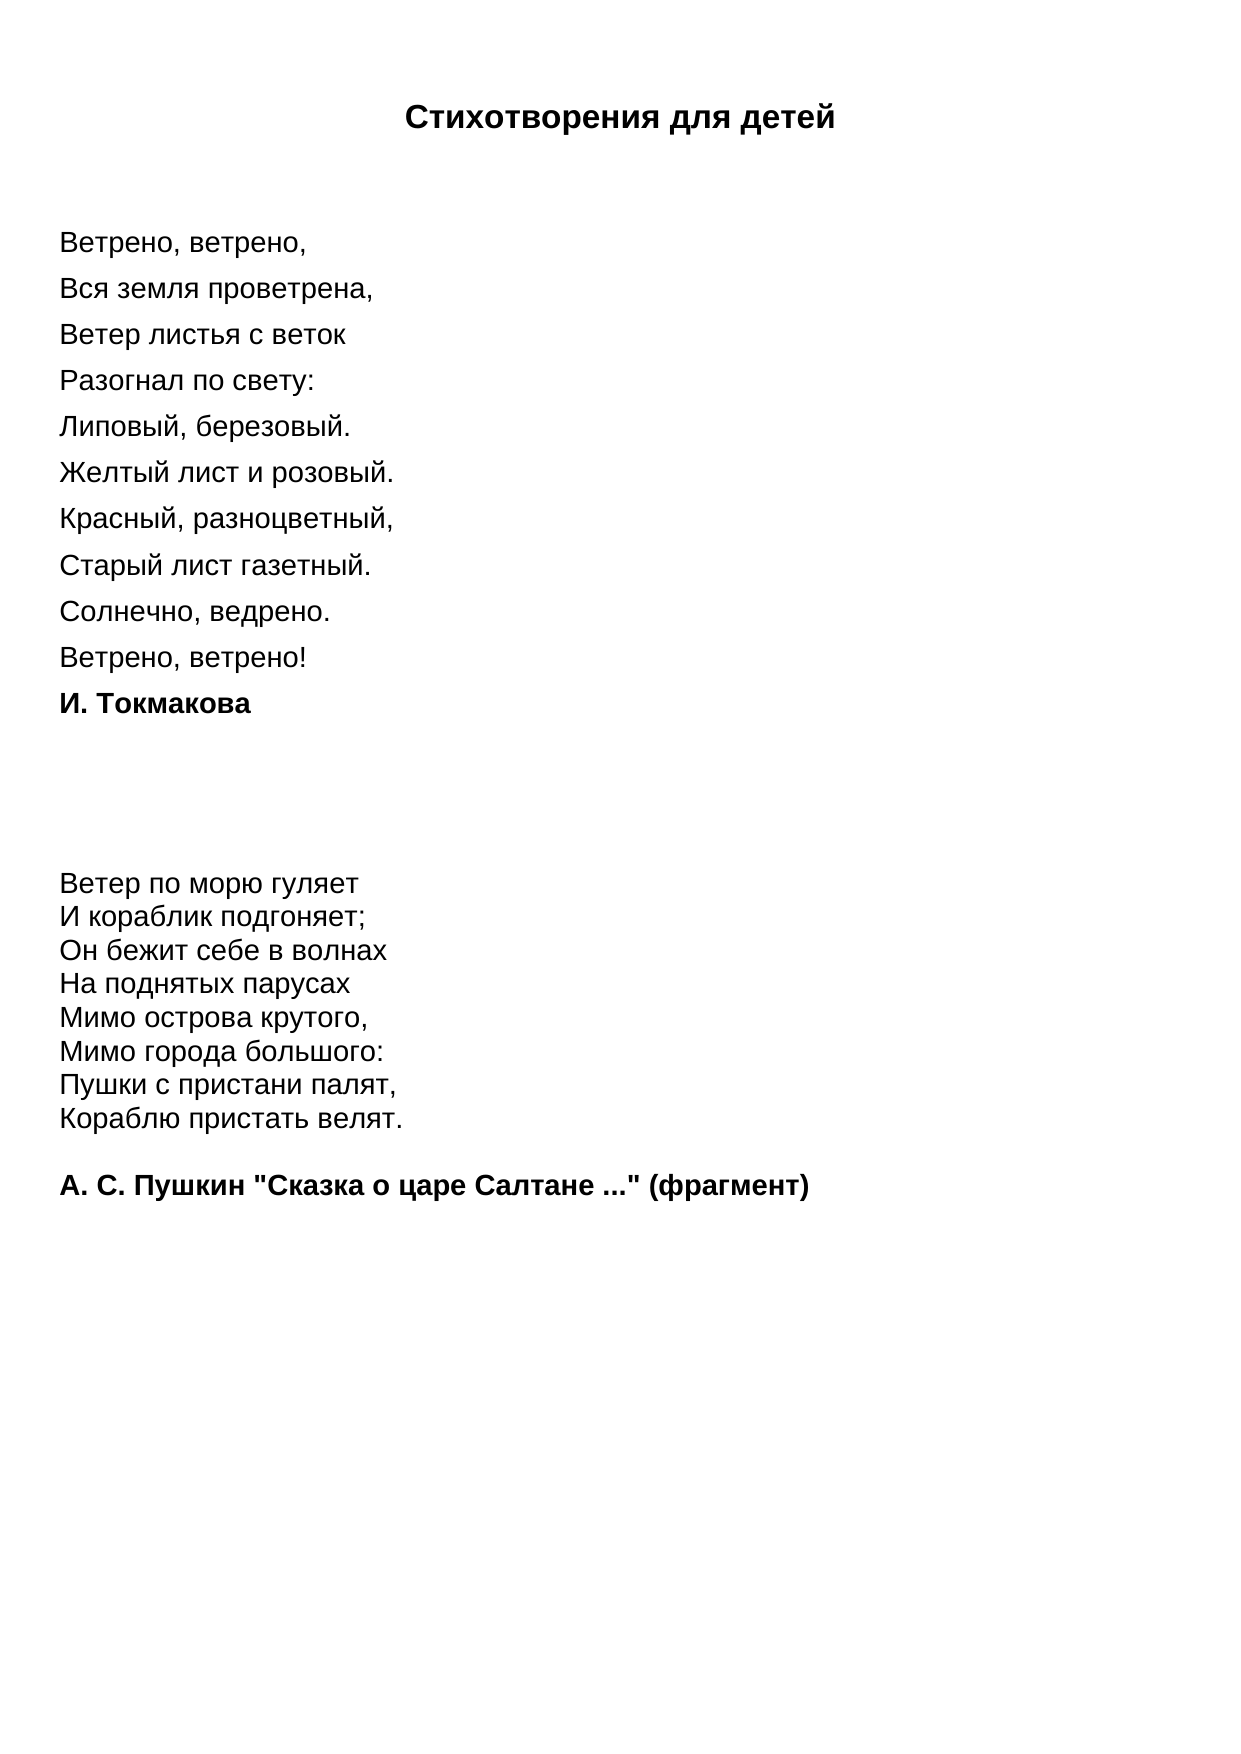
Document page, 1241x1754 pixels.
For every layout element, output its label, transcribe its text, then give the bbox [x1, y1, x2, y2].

text И. Токмакова [59, 686, 1181, 719]
text Мимо города большого: [59, 1034, 1181, 1067]
text Красный, разноцветный, [59, 502, 1181, 535]
text Ветрено, ветрено! [59, 640, 1181, 673]
text Ветер по морю гуляет [59, 866, 1181, 899]
text Пушки с пристани палят, [59, 1067, 1181, 1101]
text Вся земля проветрена, [59, 271, 1181, 305]
text Липовый, березовый. [59, 409, 1181, 443]
text Ветрено, ветрено, [59, 225, 1181, 259]
text Стихотворения для детей [59, 97, 1181, 136]
text Солнечно, ведрено. [59, 594, 1181, 627]
text На поднятых парусах [59, 967, 1181, 1000]
text А. С. Пушкин "Сказка о царе Салтане ..." (фрагмент) [59, 1168, 1181, 1201]
text Ветер листья с веток [59, 317, 1181, 351]
text Он бежит себе в волнах [59, 933, 1181, 967]
text И кораблик подгоняет; [59, 899, 1181, 933]
text Кораблю пристать велят. [59, 1101, 1181, 1134]
text Разогнал по свету: [59, 363, 1181, 397]
text Мимо острова крутого, [59, 1000, 1181, 1034]
text Желтый лист и розовый. [59, 456, 1181, 489]
text Старый лист газетный. [59, 548, 1181, 581]
